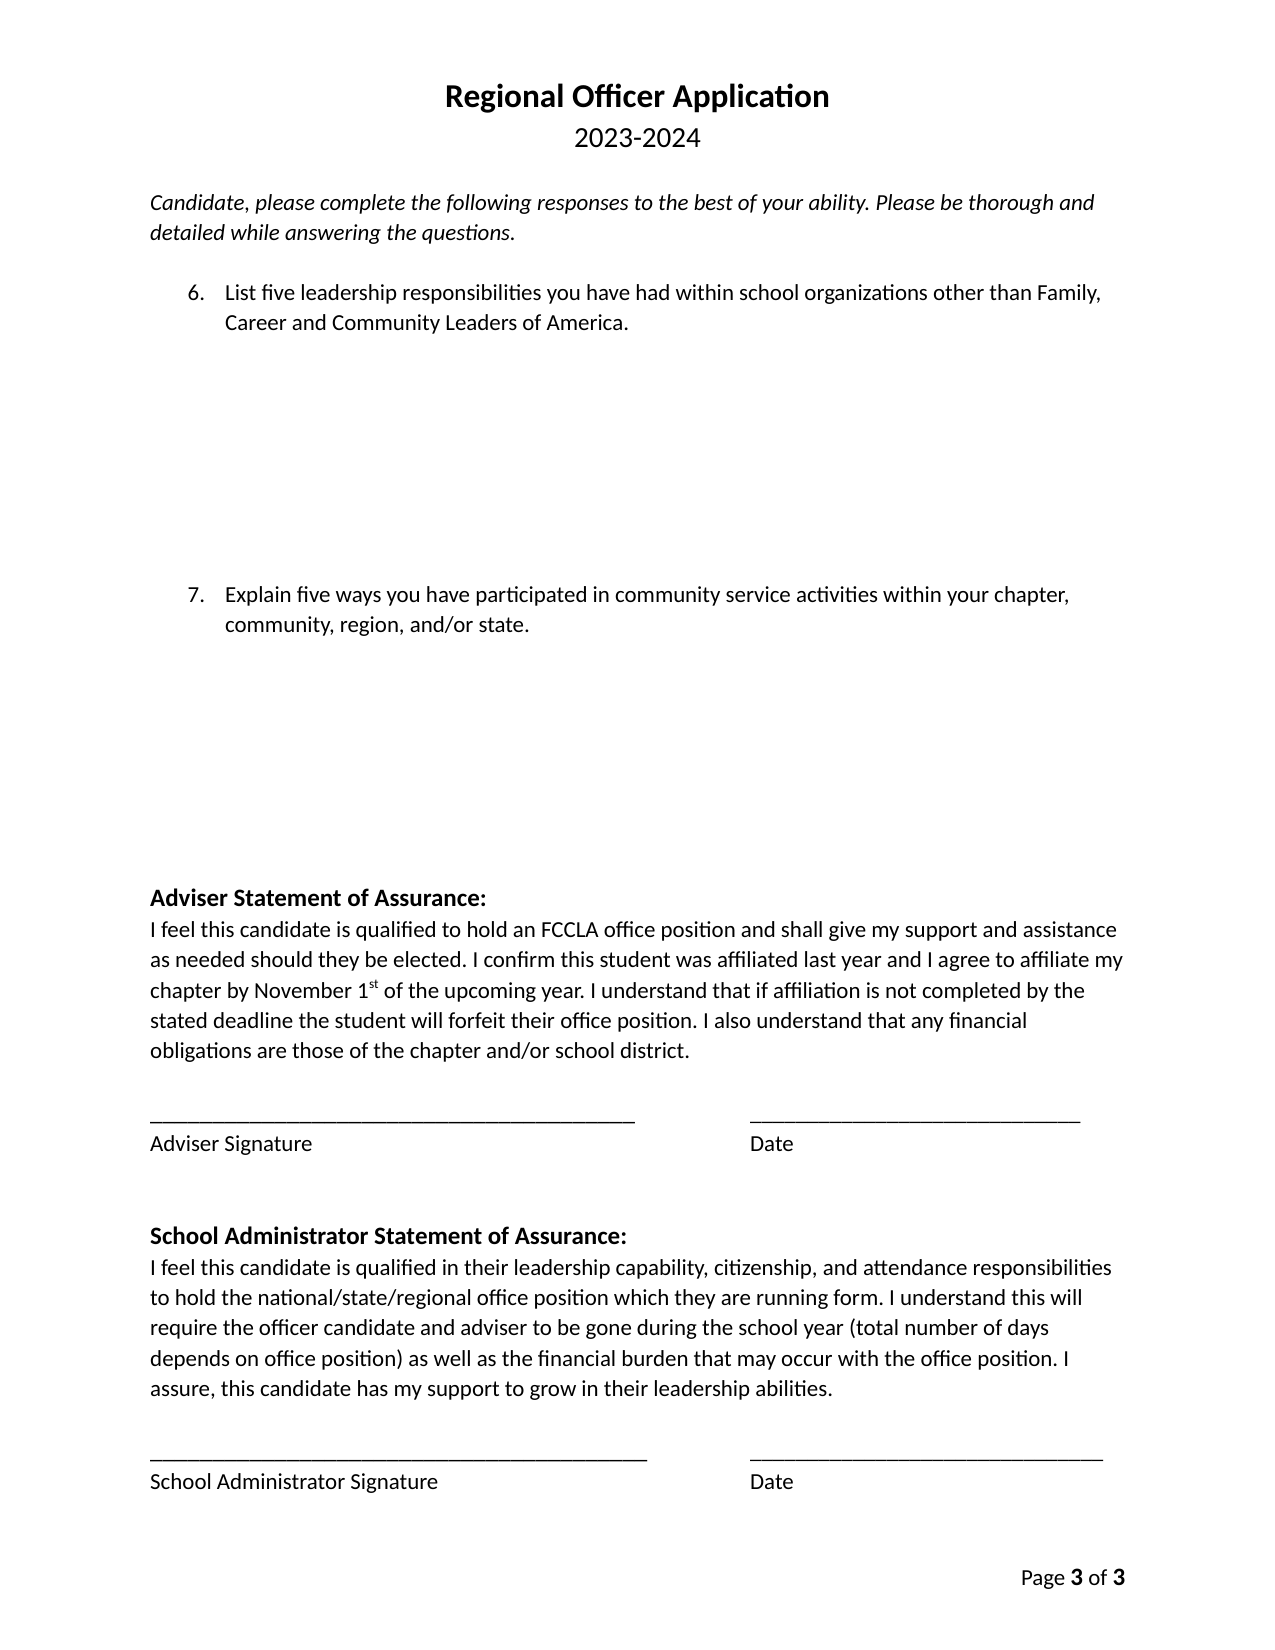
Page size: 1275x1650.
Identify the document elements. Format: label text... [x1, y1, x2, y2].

text ________________________________________ _______________________________ [150, 1434, 1125, 1465]
text Adviser Statement of Assurance: [150, 882, 1125, 913]
text Candidate, please complete the following responses to the best of your ability. Please be thorough and detailed while answering the questions. [150, 188, 1125, 246]
list Explain five ways you have participated in community service activities within your chapter, community, region, and/or state. [187, 580, 1125, 638]
text Adviser Signature Date [150, 1129, 1125, 1157]
text School Administrator Statement of Assurance: [150, 1220, 1125, 1251]
text 2023-2024 [150, 119, 1125, 154]
text I feel this candidate is qualified to hold an FCCLA office position and shall give my support and assistance as needed should they be elected. I confirm this student was affiliated last year and I agree to affiliate my chapter by November 1st of the upcoming year. I understand that if affiliation is not completed by the stated deadline the student will forfeit their office position. I also understand that any financial obligations are those of the chapter and/or school district. [150, 915, 1125, 1064]
text School Administrator Signature Date [150, 1467, 1125, 1495]
list List five leadership responsibilities you have had within school organizations other than Family, Career and Community Leaders of America. [187, 278, 1125, 336]
text _______________________________________ _____________________________ [150, 1097, 1125, 1127]
text I feel this candidate is qualified in their leadership capability, citizenship, and attendance responsibilities to hold the national/state/regional office position which they are running form. I understand this will require the officer candidate and adviser to be gone during the school year (total number of days depends on office position) as well as the financial burden that may occur with the office position. I assure, this candidate has my support to grow in their leadership abilities. [150, 1253, 1125, 1402]
text Regional Officer Application [150, 75, 1125, 116]
